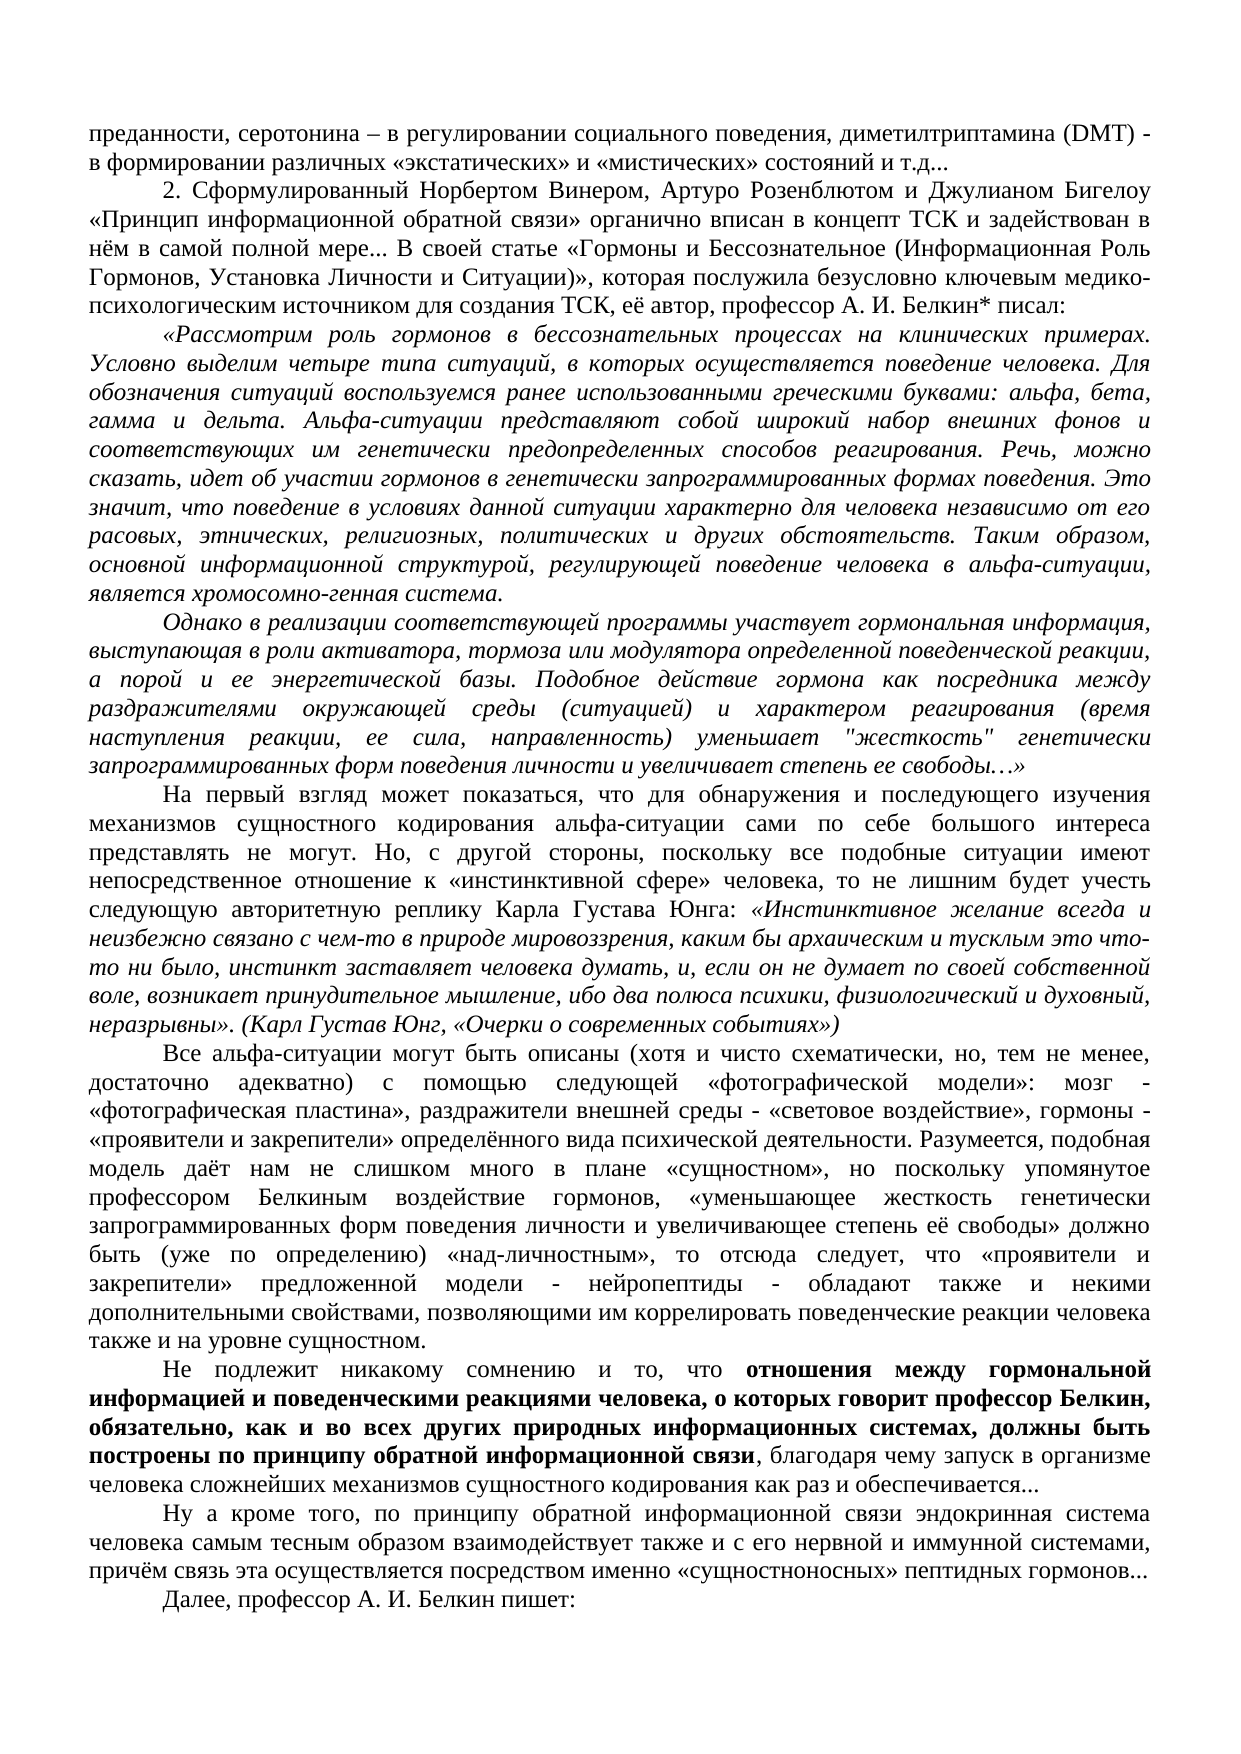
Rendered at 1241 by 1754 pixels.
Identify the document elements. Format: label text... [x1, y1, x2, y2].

text 2. Сформулированный Норбертом Винером, Артуро Розенблютом и Джулианом Бигелоу «Принцип информационной обратной связи» органично вписан в концепт ТСК и задействован в нём в самой полной мере... В своей статье «Гормоны и Бессознательное (Информационная Роль Гормонов, Установка Личности и Ситуации)», которая послужила безусловно ключевым медико-психологическим источником для создания ТСК, её автор, профессор А. И. Белкин* писал: [89, 176, 1152, 319]
text «Рассмотрим роль гормонов в бессознательных процессах на клинических примерах. Условно выделим четыре типа ситуаций, в которых осуществляется поведение человека. Для обозначения ситуаций воспользуемся ранее использованными греческими буквами: альфа, бета, гамма и дельта. Альфа-ситуации представляют собой широкий набор внешних фонов и соответствующих им генетически предопределенных способов реагирования. Речь, можно сказать, идет об участии гормонов в генетически запрограммированных формах поведения. Это значит, что поведение в условиях данной ситуации характерно для человека независимо от его расовых, этнических, религиозных, политических и других обстоятельств. Таким образом, основной информационной структурой, регулирующей поведение человека в альфа-ситуации, является хромосомно-генная система. [89, 319, 1152, 607]
text Все альфа-ситуации могут быть описаны (хотя и чисто схематически, но, тем не менее, достаточно адекватно) с помощью следующей «фотографической модели»: мозг - «фотографическая пластина», раздражители внешней среды - «световое воздействие», гормоны - «проявители и закрепители» определённого вида психической деятельности. Разумеется, подобная модель даёт нам не слишком много в плане «сущностном», но поскольку упомянутое профессором Белкиным воздействие гормонов, «уменьшающее жесткость генетически запрограммированных форм поведения личности и увеличивающее степень её свободы» должно быть (уже по определению) «над-личностным», то отсюда следует, что «проявители и закрепители» предложенной модели - нейропептиды - обладают также и некими дополнительными свойствами, позволяющими им коррелировать поведенческие реакции человека также и на уровне сущностном. [89, 1038, 1152, 1354]
text Далее, профессор А. И. Белкин пишет: [89, 1584, 1152, 1613]
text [89, 118, 1152, 176]
text Однако в реализации соответствующей программы участвует гормональная информация, выступающая в роли активатора, тормоза или модулятора определенной поведенческой реакции, а порой и ее энергетической базы. Подобное действие гормона как посредника между раздражителями окружающей среды (ситуацией) и характером реагирования (время наступления реакции, ее сила, направленность) уменьшает "жесткость" генетически запрограммированных форм поведения личности и увеличивает степень ее свободы…» [89, 607, 1152, 779]
text Не подлежит никакому сомнению и то, что отношения между гормональной информацией и поведенческими реакциями человека, о которых говорит профессор Белкин, обязательно, как и во всех других природных информационных системах, должны быть построены по принципу обратной информационной связи, благодаря чему запуск в организме человека сложнейших механизмов сущностного кодирования как раз и обеспечивается... [89, 1354, 1152, 1498]
text Ну а кроме того, по принципу обратной информационной связи эндокринная система человека самым тесным образом взаимодействует также и с его нервной и иммунной системами, причём связь эта осуществляется посредством именно «сущностноносных» пептидных гормонов... [89, 1498, 1152, 1584]
text На первый взгляд может показаться, что для обнаружения и последующего изучения механизмов сущностного кодирования альфа-ситуации сами по себе большого интереса представлять не могут. Но, с другой стороны, поскольку все подобные ситуации имеют непосредственное отношение к «инстинктивной сфере» человека, то не лишним будет учесть следующую авторитетную реплику Карла Густава Юнга: «Инстинктивное желание всегда и неизбежно связано с чем-то в природе мировоззрения, каким бы архаическим и тусклым это что-то ни было, инстинкт заставляет человека думать, и, если он не думает по своей собственной воле, возникает принудительное мышление, ибо два полюса психики, физиологический и духовный, неразрывны». (Карл Густав Юнг, «Очерки о современных событиях») [89, 779, 1152, 1038]
